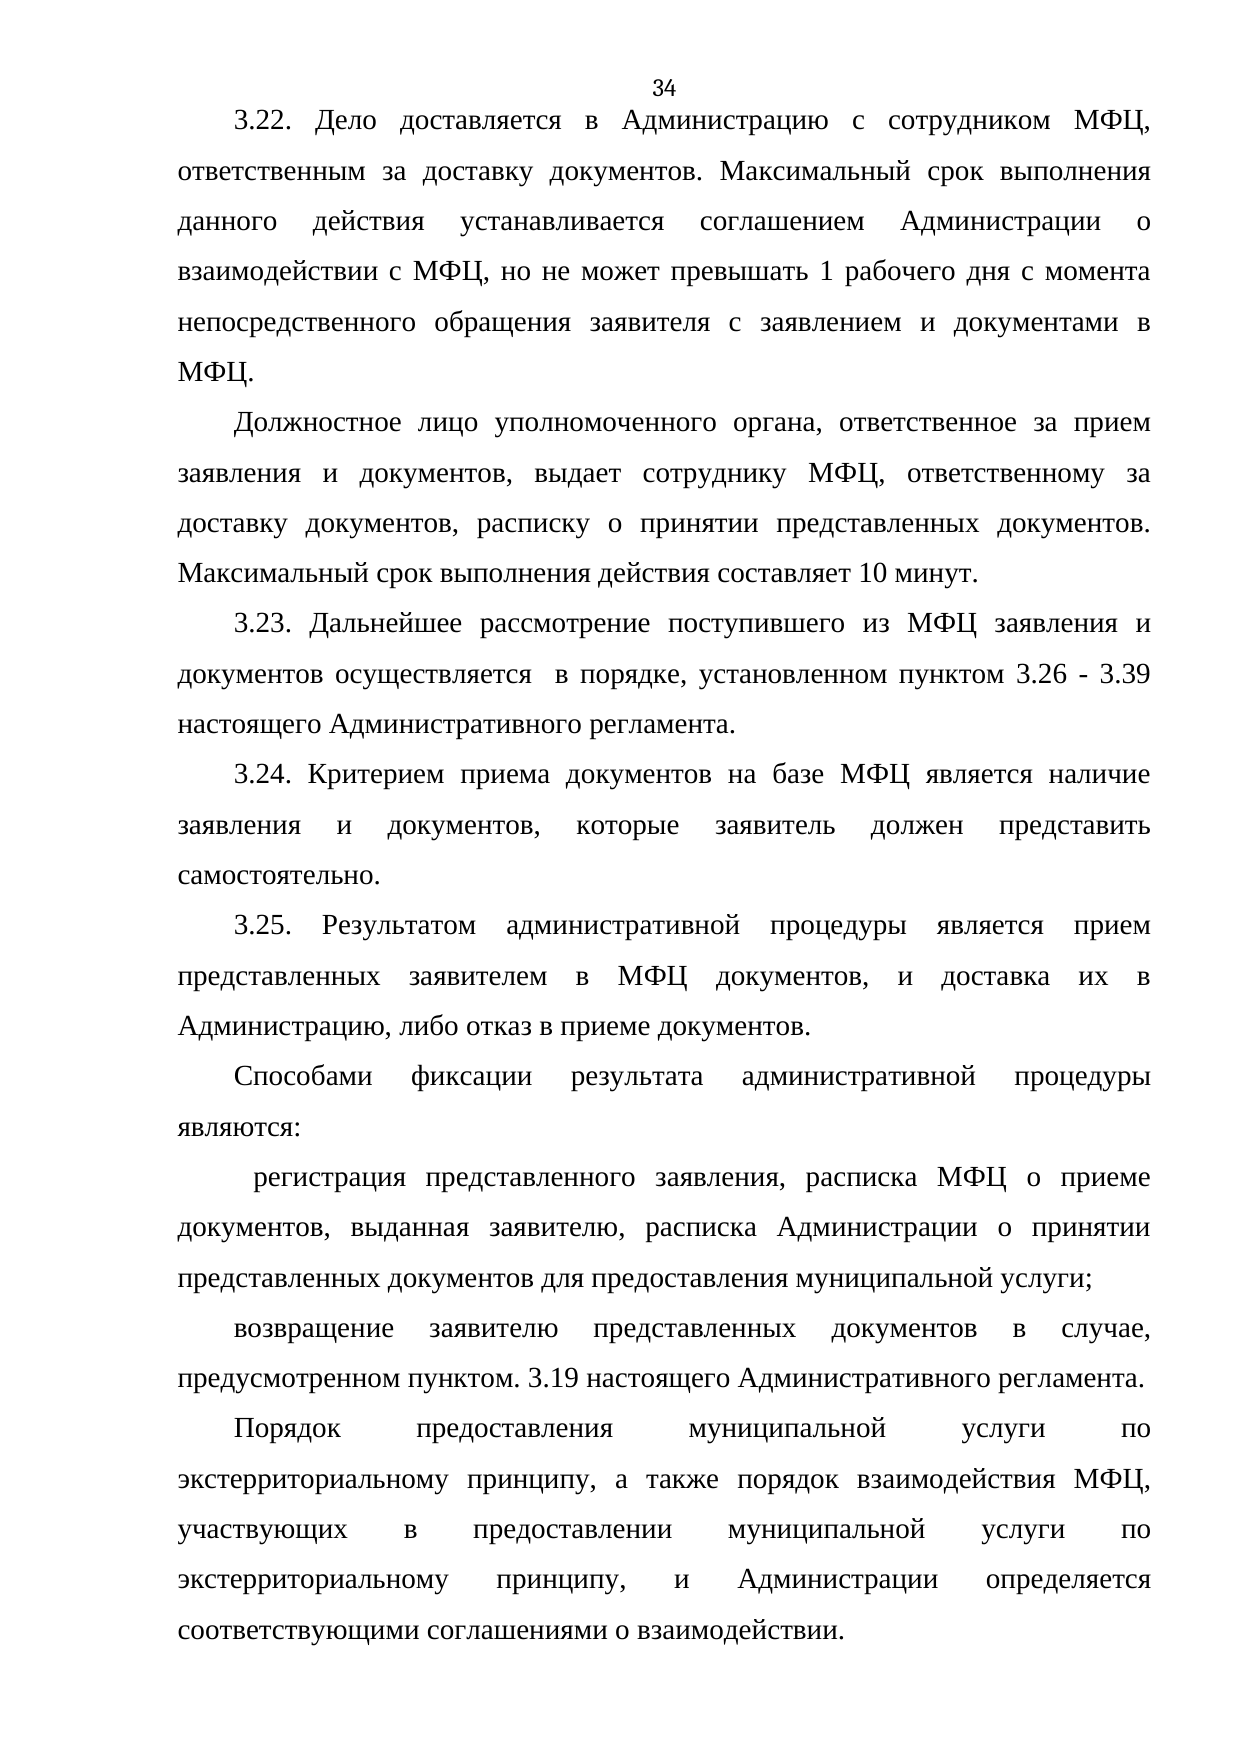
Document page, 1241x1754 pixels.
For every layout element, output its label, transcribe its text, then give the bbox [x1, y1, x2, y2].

text 3.24. Критерием приема документов на базе МФЦ является наличие заявления и документов, которые заявитель должен представить самостоятельно. [177, 757, 1152, 891]
text 3.22. Дело доставляется в Администрацию с сотрудником МФЦ, ответственным за доставку документов. Максимальный срок выполнения данного действия устанавливается соглашением Администрации о взаимодействии с МФЦ, но не может превышать 1 рабочего дня с момента непосредственного обращения заявителя с заявлением и документами в МФЦ. [177, 102, 1152, 388]
text Должностное лицо уполномоченного органа, ответственное за прием заявления и документов, выдает сотруднику МФЦ, ответственному за доставку документов, расписку о принятии представленных документов. Максимальный срок выполнения действия составляет 10 минут. [177, 404, 1152, 589]
text регистрация представленного заявления, расписка МФЦ о приеме документов, выданная заявителю, расписка Администрации о принятии представленных документов для предоставления муниципальной услуги; [177, 1159, 1152, 1293]
text Порядок предоставления муниципальной услуги по экстерриториальному принципу, а также порядок взаимодействия МФЦ, участвующих в предоставлении муниципальной услуги по экстерриториальному принципу, и Администрации определяется соответствующими соглашениями о взаимодействии. [177, 1411, 1152, 1645]
text 3.23. Дальнейшее рассмотрение поступившего из МФЦ заявления и документов осуществляется в порядке, установленном пунктом 3.26 - 3.39 настоящего Административного регламента. [177, 606, 1152, 740]
text возвращение заявителю представленных документов в случае, предусмотренном пунктом. 3.19 настоящего Административного регламента. [177, 1310, 1152, 1394]
text 3.25. Результатом административной процедуры является прием представленных заявителем в МФЦ документов, и доставка их в Администрацию, либо отказ в приеме документов. [177, 907, 1152, 1042]
text Способами фиксации результата административной процедуры являются: [177, 1058, 1152, 1142]
